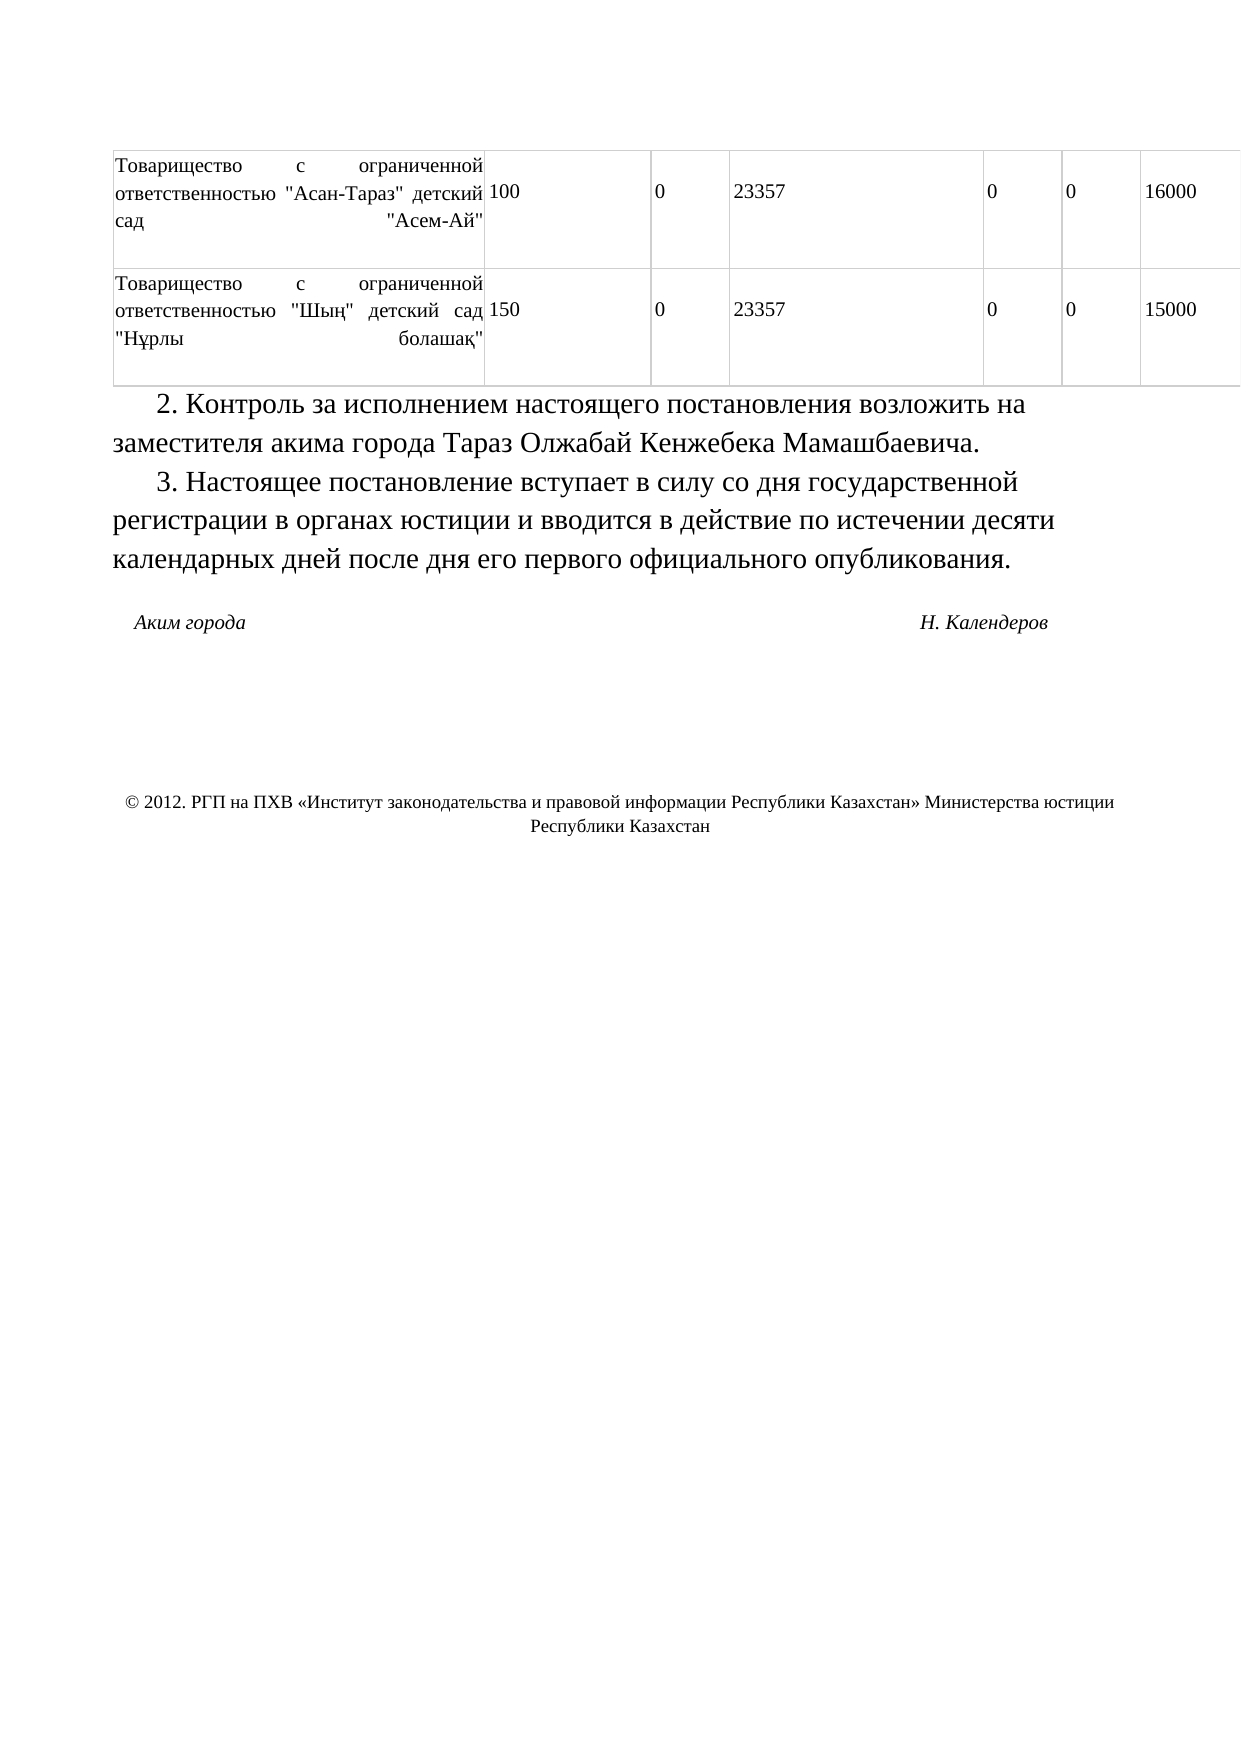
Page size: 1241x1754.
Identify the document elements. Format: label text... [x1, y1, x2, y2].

text © 2012. РГП на ПХВ «Институт законодательства и правовой информации Республики Казахстан» Министерства юстиции Республики Казахстан [112, 791, 1128, 837]
table_cell 0 [652, 269, 729, 385]
table_cell Товарищество с ограниченной ответственностью "Асан-Тараз" детский сад "Асем-Ай" [114, 151, 484, 268]
table_cell 0 [1063, 269, 1140, 385]
table_cell Товарищество с ограниченной ответственностью "Шың" детский сад "Нұрлы болашақ" [114, 269, 484, 385]
table_cell 0 [984, 269, 1061, 385]
table_header Н. Календеров [913, 609, 1240, 639]
table_cell 150 [485, 269, 650, 385]
table_cell 23357 [730, 151, 983, 268]
table_cell 0 [652, 151, 729, 268]
table_cell 0 [1063, 151, 1140, 268]
table_header Аким города [101, 609, 913, 639]
table_cell 15000 [1141, 269, 1240, 385]
table_cell 16000 [1141, 151, 1240, 268]
table_cell 100 [485, 151, 650, 268]
table_cell 0 [984, 151, 1061, 268]
table_cell 23357 [730, 269, 983, 385]
text 2. Контроль за исполнением настоящего постановления возложить на заместителя акима города Тараз Олжабай Кенжебека Мамашбаевича. 3. Настоящее постановление вступает в силу со дня государственной регистрации в органах юстиции и вводится в действие по истечении десяти календарных дней после дня его первого официального опубликования. [112, 387, 1128, 604]
